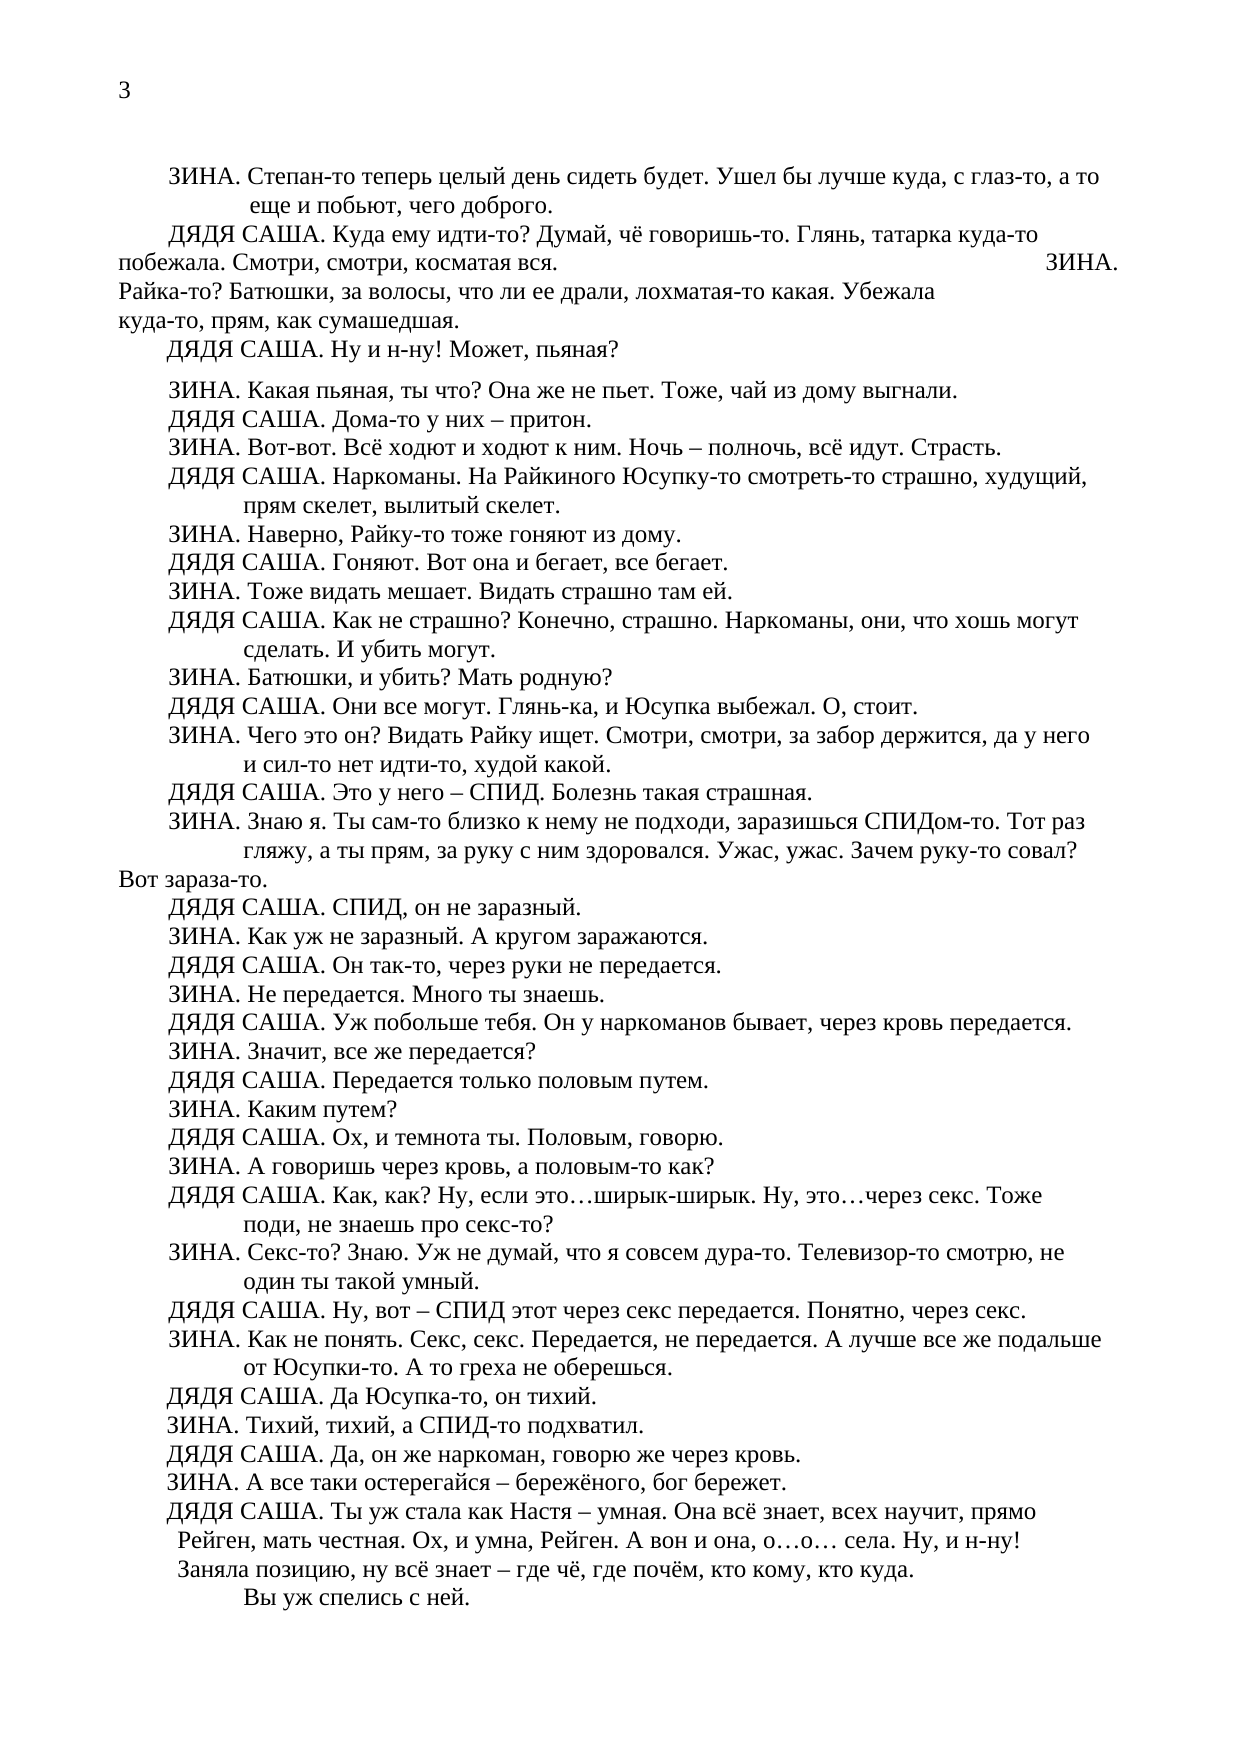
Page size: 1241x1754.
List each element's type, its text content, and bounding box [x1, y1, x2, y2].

text ДЯДЯ САША. Он так-то, через руки не передается. [118, 950, 1122, 979]
text ДЯДЯ САША. Уж побольше тебя. Он у наркоманов бывает, через кровь передается. [118, 1007, 1122, 1036]
text ДЯДЯ САША. Дома-то у них – притон. [118, 404, 1122, 432]
text ДЯДЯ САША. Наркоманы. На Райкиного Юсупку-то смотреть-то страшно, худущий, [118, 461, 1122, 490]
text ДЯДЯ САША. СПИД, он не заразный. [118, 892, 1122, 921]
text ЗИНА. Каким путем? [118, 1094, 1122, 1122]
text поди, не знаешь про секс-то? [118, 1209, 1122, 1237]
text ЗИНА. Значит, все же передается? [118, 1036, 1122, 1065]
text ЗИНА. Батюшки, и убить? Мать родную? [118, 662, 1122, 691]
text ДЯДЯ САША. Они все могут. Глянь-ка, и Юсупка выбежал. О, стоит. [118, 691, 1122, 720]
text ДЯДЯ САША. Это у него – СПИД. Болезнь такая страшная. [118, 777, 1122, 806]
text ДЯДЯ САША. Ну и н-ну! Может, пьяная? [148, 334, 1122, 362]
text сделать. И убить могут. [118, 634, 1122, 662]
text ЗИНА. Как не понять. Секс, секс. Передается, не передается. А лучше все же подальше [118, 1324, 1122, 1352]
text ЗИНА. Наверно, Райку-то тоже гоняют из дому. [118, 519, 1122, 547]
list ДЯДЯ САША. Да, он же наркоман, говорю же через кровь. [148, 1439, 1122, 1467]
text ДЯДЯ САША. Ну, вот – СПИД этот через секс передается. Понятно, через секс. [118, 1295, 1122, 1324]
text ЗИНА. Тоже видать мешает. Видать страшно там ей. [118, 576, 1122, 605]
text ДЯДЯ САША. Куда ему идти-то? Думай, чё говоришь-то. Глянь, татарка куда-то побежала. Смотри, смотри, косматая вся. ЗИНА. Райка-то? Батюшки, за волосы, что ли ее драли, лохматая-то какая. Убежала куда-то, прям, как сумашедшая. [118, 219, 1122, 334]
text ЗИНА. Не передается. Много ты знаешь. [118, 979, 1122, 1007]
text и сил-то нет идти-то, худой какой. [118, 749, 1122, 777]
text Вы уж спелись с ней. [118, 1582, 1122, 1611]
text ЗИНА. Вот-вот. Всё ходют и ходют к ним. Ночь – полночь, всё идут. Страсть. [118, 432, 1122, 461]
text еще и побьют, чего доброго. [118, 190, 1122, 219]
text ДЯДЯ САША. Ох, и темнота ты. Половым, говорю. [118, 1122, 1122, 1151]
text ЗИНА. А говоришь через кровь, а половым-то как? [118, 1151, 1122, 1180]
text ДЯДЯ САША. Гоняют. Вот она и бегает, все бегает. [118, 547, 1122, 576]
text ДЯДЯ САША. Как не страшно? Конечно, страшно. Наркоманы, они, что хошь могут [118, 605, 1122, 634]
list ДЯДЯ САША. Да Юсупка-то, он тихий. [148, 1381, 1122, 1410]
text гляжу, а ты прям, за руку с ним здоровался. Ужас, ужас. Зачем руку-то совал? Вот зараза-то. [118, 835, 1122, 892]
text ЗИНА. Какая пьяная, ты что? Она же не пьет. Тоже, чай из дому выгнали. [118, 375, 1122, 404]
list ЗИНА. Тихий, тихий, а СПИД-то подхватил. [148, 1410, 1122, 1439]
text один ты такой умный. [118, 1266, 1122, 1295]
list ЗИНА. А все таки остерегайся – бережёного, бог бережет. [148, 1467, 1122, 1496]
text от Юсупки-то. А то греха не оберешься. [118, 1352, 1122, 1381]
text ДЯДЯ САША. Передается только половым путем. [118, 1065, 1122, 1094]
text ЗИНА. Как уж не заразный. А кругом заражаются. [118, 921, 1122, 950]
text ЗИНА. Знаю я. Ты сам-то близко к нему не подходи, заразишься СПИДом-то. Тот раз [118, 806, 1122, 835]
text ДЯДЯ САША. Как, как? Ну, если это…ширык-ширык. Ну, это…через секс. Тоже [118, 1180, 1122, 1209]
list ДЯДЯ САША. Ты уж стала как Настя – умная. Она всё знает, всех научит, прямо Рейген, мать честная. Ох, и умна, Рейген. А вон и она, о…о… села. Ну, и н-ну! Заняла позицию, ну всё знает – где чё, где почём, кто кому, кто куда. [148, 1496, 1122, 1582]
text ЗИНА. Секс-то? Знаю. Уж не думай, что я совсем дура-то. Телевизор-то смотрю, не [118, 1237, 1122, 1266]
text прям скелет, вылитый скелет. [118, 490, 1122, 519]
text ЗИНА. Чего это он? Видать Райку ищет. Смотри, смотри, за забор держится, да у него [118, 720, 1122, 749]
text ЗИНА. Степан-то теперь целый день сидеть будет. Ушел бы лучше куда, с глаз-то, а то [118, 161, 1122, 190]
